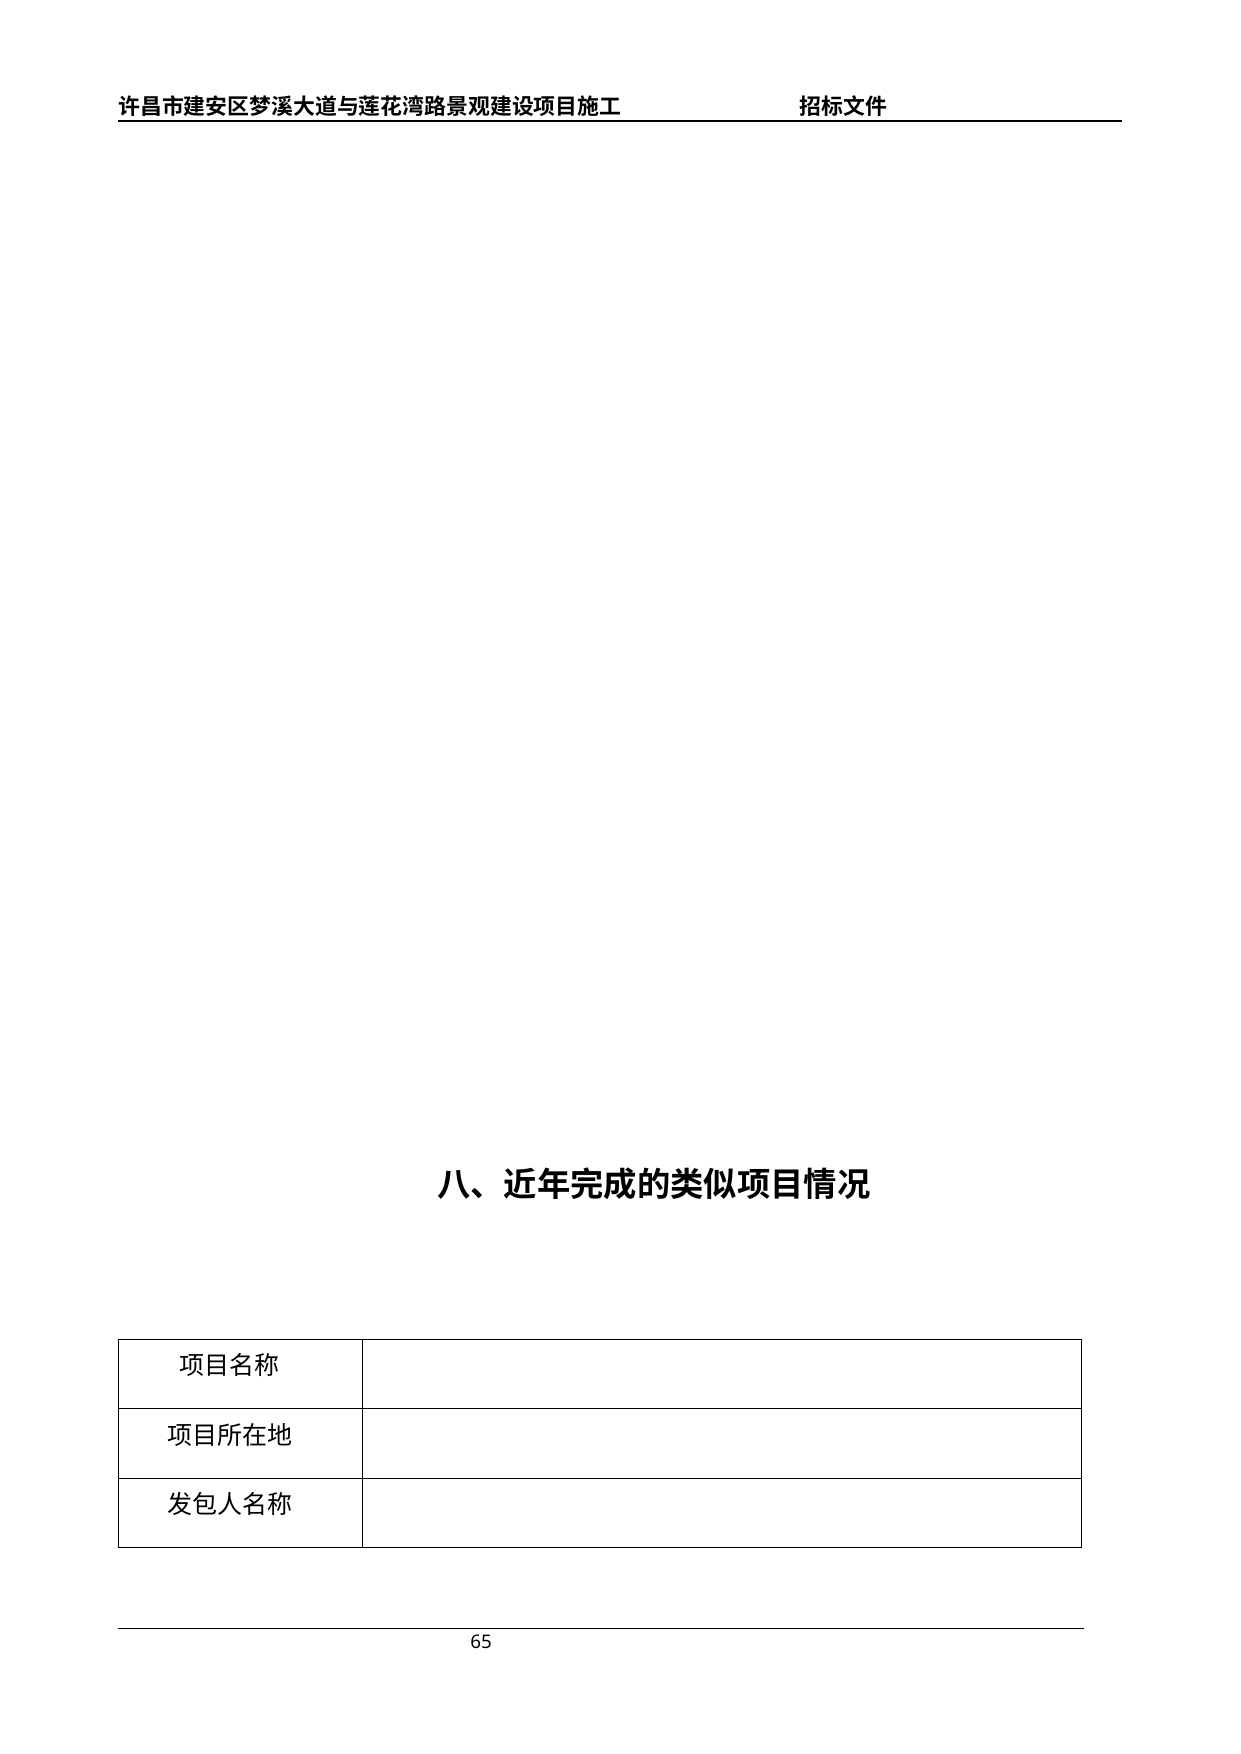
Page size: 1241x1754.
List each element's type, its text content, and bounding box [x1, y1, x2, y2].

table_cell 发包人名称 [119, 1479, 362, 1547]
text 八、近年完成的类似项目情况 [118, 1134, 1122, 1230]
table_header [363, 1340, 1081, 1408]
table_header 项目名称 [119, 1340, 362, 1408]
table_cell [363, 1479, 1081, 1547]
table_cell [363, 1409, 1081, 1478]
table_cell 项目所在地 [119, 1409, 362, 1478]
